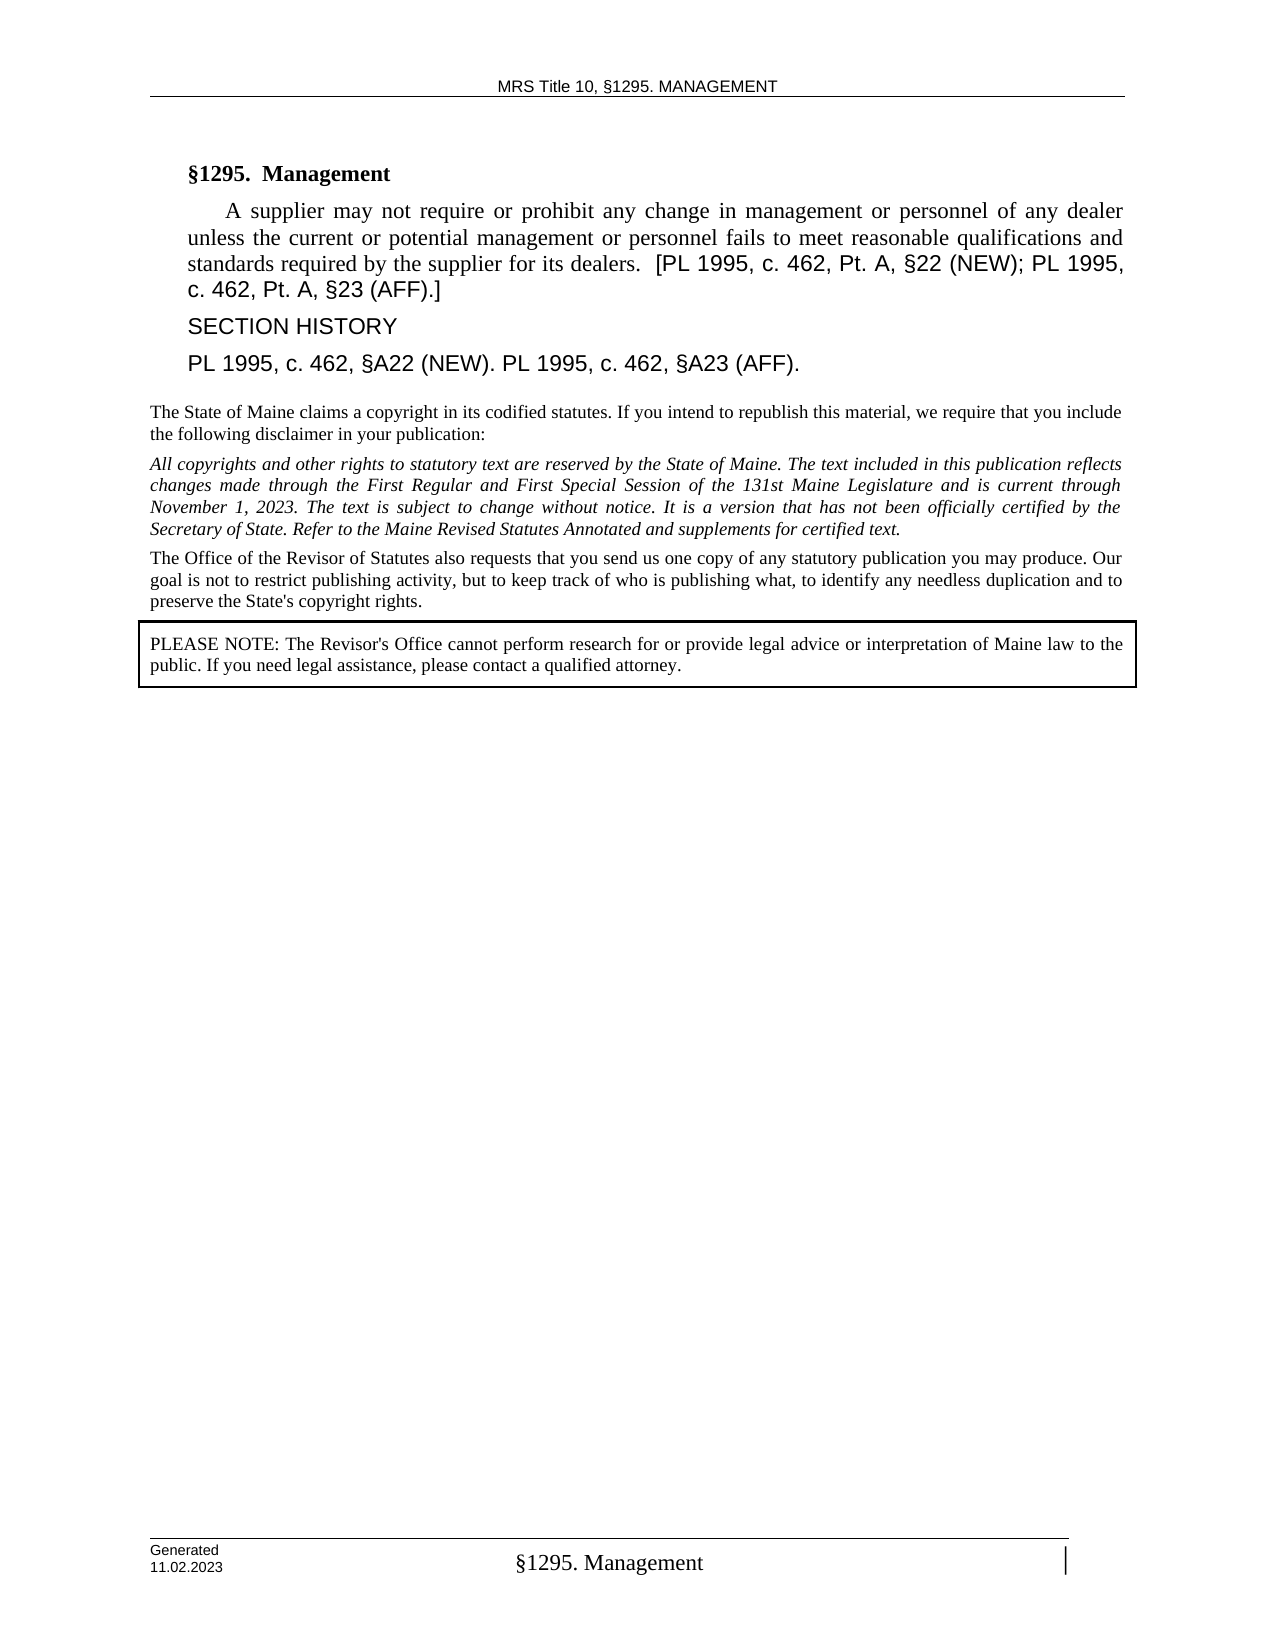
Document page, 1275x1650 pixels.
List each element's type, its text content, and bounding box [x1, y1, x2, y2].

text The State of Maine claims a copyright in its codified statutes. If you intend to republish this material, we require that you include the following disclaimer in your publication: [150, 401, 1125, 444]
text SECTION HISTORY [187, 313, 1125, 339]
text The Office of the Revisor of Statutes also requests that you send us one copy of any statutory publication you may produce. Our goal is not to restrict publishing activity, but to keep track of who is publishing what, to identify any needless duplication and to preserve the State's copyright rights. [150, 547, 1125, 612]
text PLEASE NOTE: The Revisor's Office cannot perform research for or provide legal advice or interpretation of Maine law to the public. If you need legal assistance, please contact a qualified attorney. [140, 623, 1135, 686]
text All copyrights and other rights to statutory text are reserved by the State of Maine. The text included in this publication reflects changes made through the First Regular and First Special Session of the 131st Maine Legislature and is current through November 1, 2023 . The text is subject to change without notice. It is a version that has not been officially certified by the Secretary of State. Refer to the Maine Revised Statutes Annotated and supplements for certified text. [150, 453, 1125, 539]
text §1295. Management [187, 160, 1125, 187]
text PL 1995, c. 462, §A22 (NEW). PL 1995, c. 462, §A23 (AFF). [187, 350, 1125, 376]
text A supplier may not require or prohibit any change in management or personnel of any dealer unless the current or potential management or personnel fails to meet reasonable qualifications and standards required by the supplier for its dealers. [PL 1995, c. 462, Pt. A, §22 (NEW); PL 1995, c. 462, Pt. A, §23 (AFF).] [187, 197, 1125, 303]
